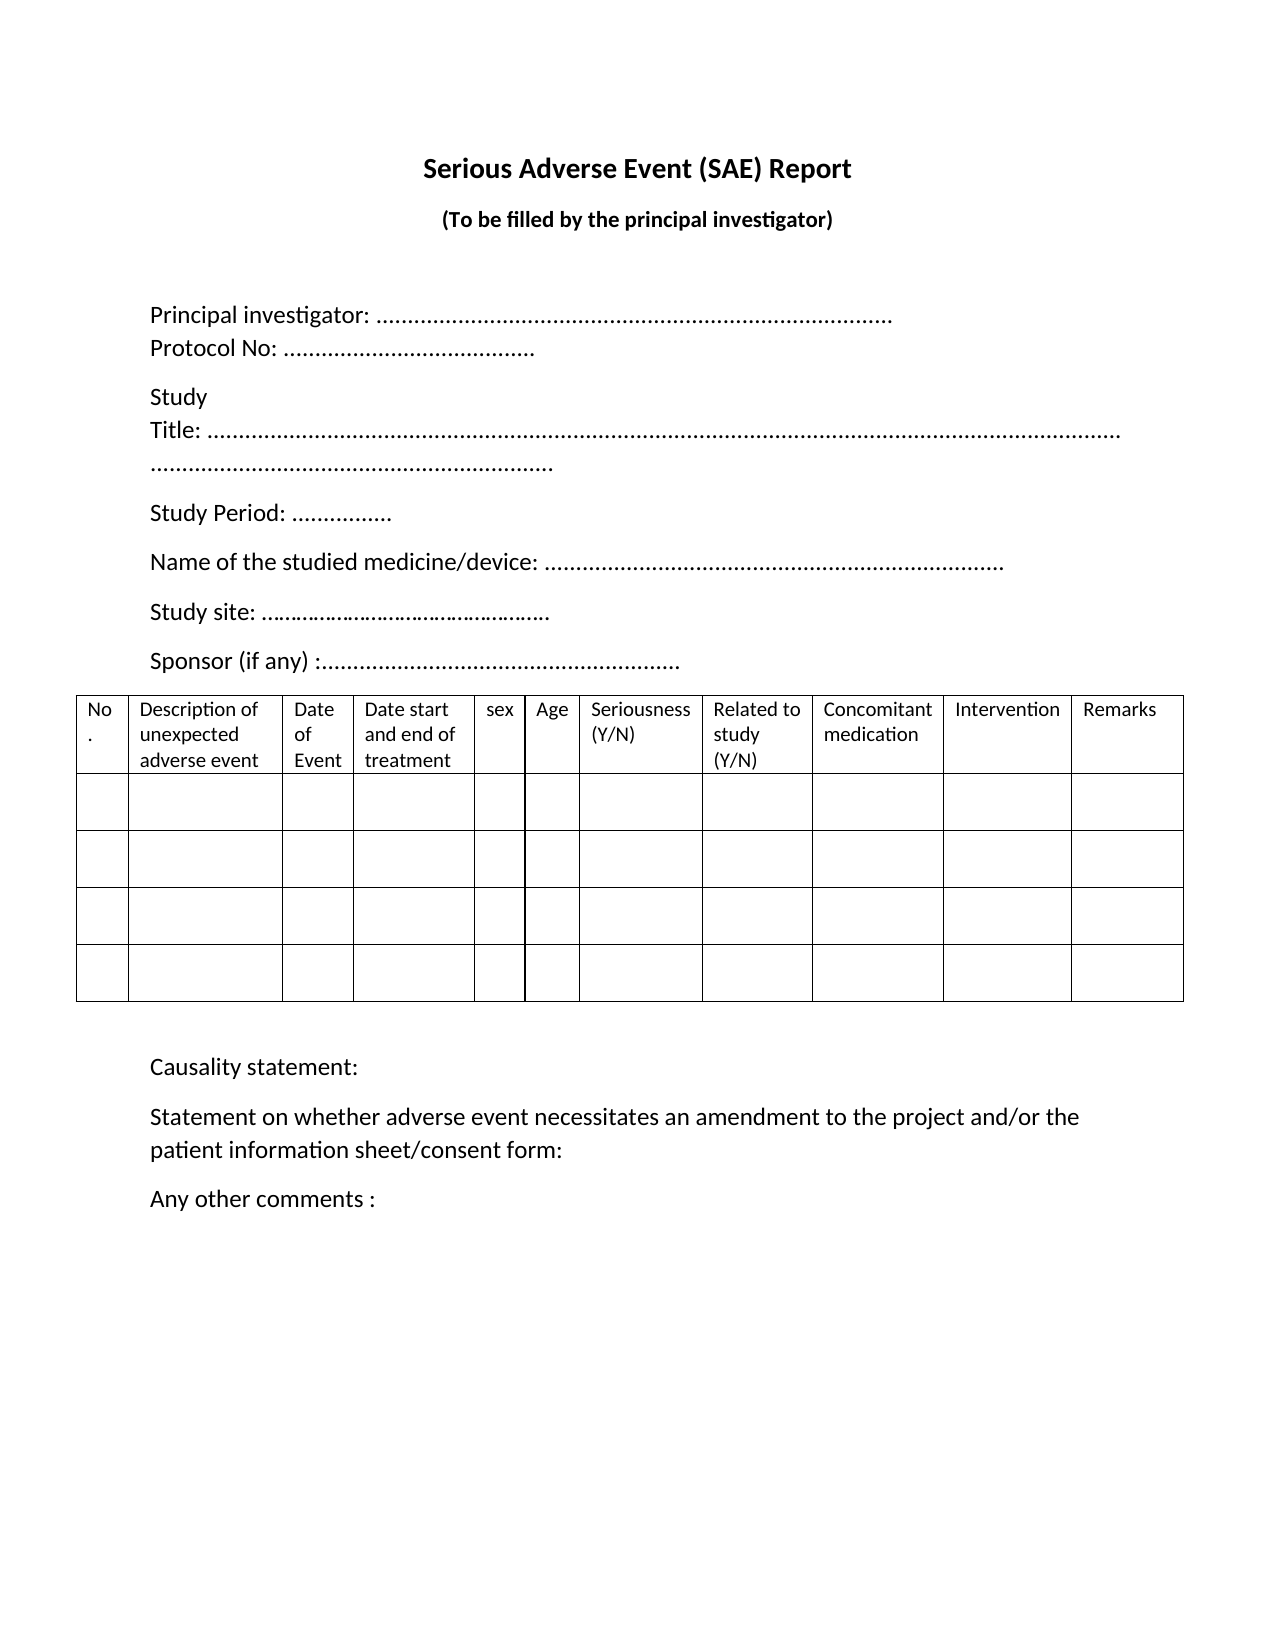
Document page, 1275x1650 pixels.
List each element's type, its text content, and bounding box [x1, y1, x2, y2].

table_cell [526, 945, 579, 1001]
table_cell [475, 945, 524, 1001]
table_cell [1072, 945, 1183, 1001]
table_header No. [77, 696, 128, 772]
table_cell [703, 945, 812, 1001]
table_cell [580, 888, 702, 944]
table_cell [283, 831, 353, 887]
table_cell [475, 774, 524, 829]
table_cell [129, 831, 282, 887]
table_header Description of unexpected adverse event [129, 696, 282, 772]
table_cell [1072, 774, 1183, 829]
table_cell [129, 774, 282, 829]
text Study Title: ................................................................................................................................................................................................................. [150, 381, 1125, 478]
table_header Seriousness (Y/N) [580, 696, 702, 772]
table_cell [283, 945, 353, 1001]
table_cell [77, 888, 128, 944]
table_cell [354, 945, 474, 1001]
text (To be filled by the principal investigator) [150, 205, 1125, 233]
table_header Intervention [944, 696, 1071, 772]
table_cell [1072, 831, 1183, 887]
table_cell [944, 774, 1071, 829]
table_cell [77, 831, 128, 887]
table_header Age [526, 696, 579, 772]
text Study site: ………………………………………….. [150, 596, 1125, 626]
table_cell [580, 945, 702, 1001]
table_cell [813, 774, 943, 829]
table_cell [475, 888, 524, 944]
table_cell [129, 945, 282, 1001]
table_cell [580, 831, 702, 887]
table_cell [526, 831, 579, 887]
table_cell [944, 831, 1071, 887]
table_header Date of Event [283, 696, 353, 772]
table_cell [283, 774, 353, 829]
table_header sex [475, 696, 524, 772]
table_header Remarks [1072, 696, 1183, 772]
text Sponsor (if any) :......................................................... [150, 646, 1125, 676]
table_cell [813, 888, 943, 944]
table_cell [77, 945, 128, 1001]
text Statement on whether adverse event necessitates an amendment to the project and/or the patient information sheet/consent form: [150, 1101, 1125, 1164]
table_cell [526, 774, 579, 829]
text Name of the studied medicine/device: ......................................................................... [150, 546, 1125, 577]
table_cell [475, 831, 524, 887]
text Serious Adverse Event (SAE) Report [150, 150, 1125, 186]
table_cell [813, 945, 943, 1001]
text Principal investigator: .................................................................................. Protocol No: ........................................ [150, 299, 1125, 362]
table_cell [283, 888, 353, 944]
table_cell [129, 888, 282, 944]
table_cell [580, 774, 702, 829]
table_header Concomitant medication [813, 696, 943, 772]
text Study Period: ................ [150, 497, 1125, 527]
text Causality statement: [150, 1051, 1125, 1082]
table_cell [354, 774, 474, 829]
table_cell [703, 831, 812, 887]
table_cell [526, 888, 579, 944]
text Any other comments : [150, 1183, 1125, 1214]
table_cell [944, 888, 1071, 944]
table_cell [77, 774, 128, 829]
table_cell [703, 774, 812, 829]
table_cell [354, 888, 474, 944]
table_cell [944, 945, 1071, 1001]
table_cell [354, 831, 474, 887]
table_cell [813, 831, 943, 887]
table_cell [703, 888, 812, 944]
table_header Related to study (Y/N) [703, 696, 812, 772]
table_header Date start and end of treatment [354, 696, 474, 772]
table_cell [1072, 888, 1183, 944]
